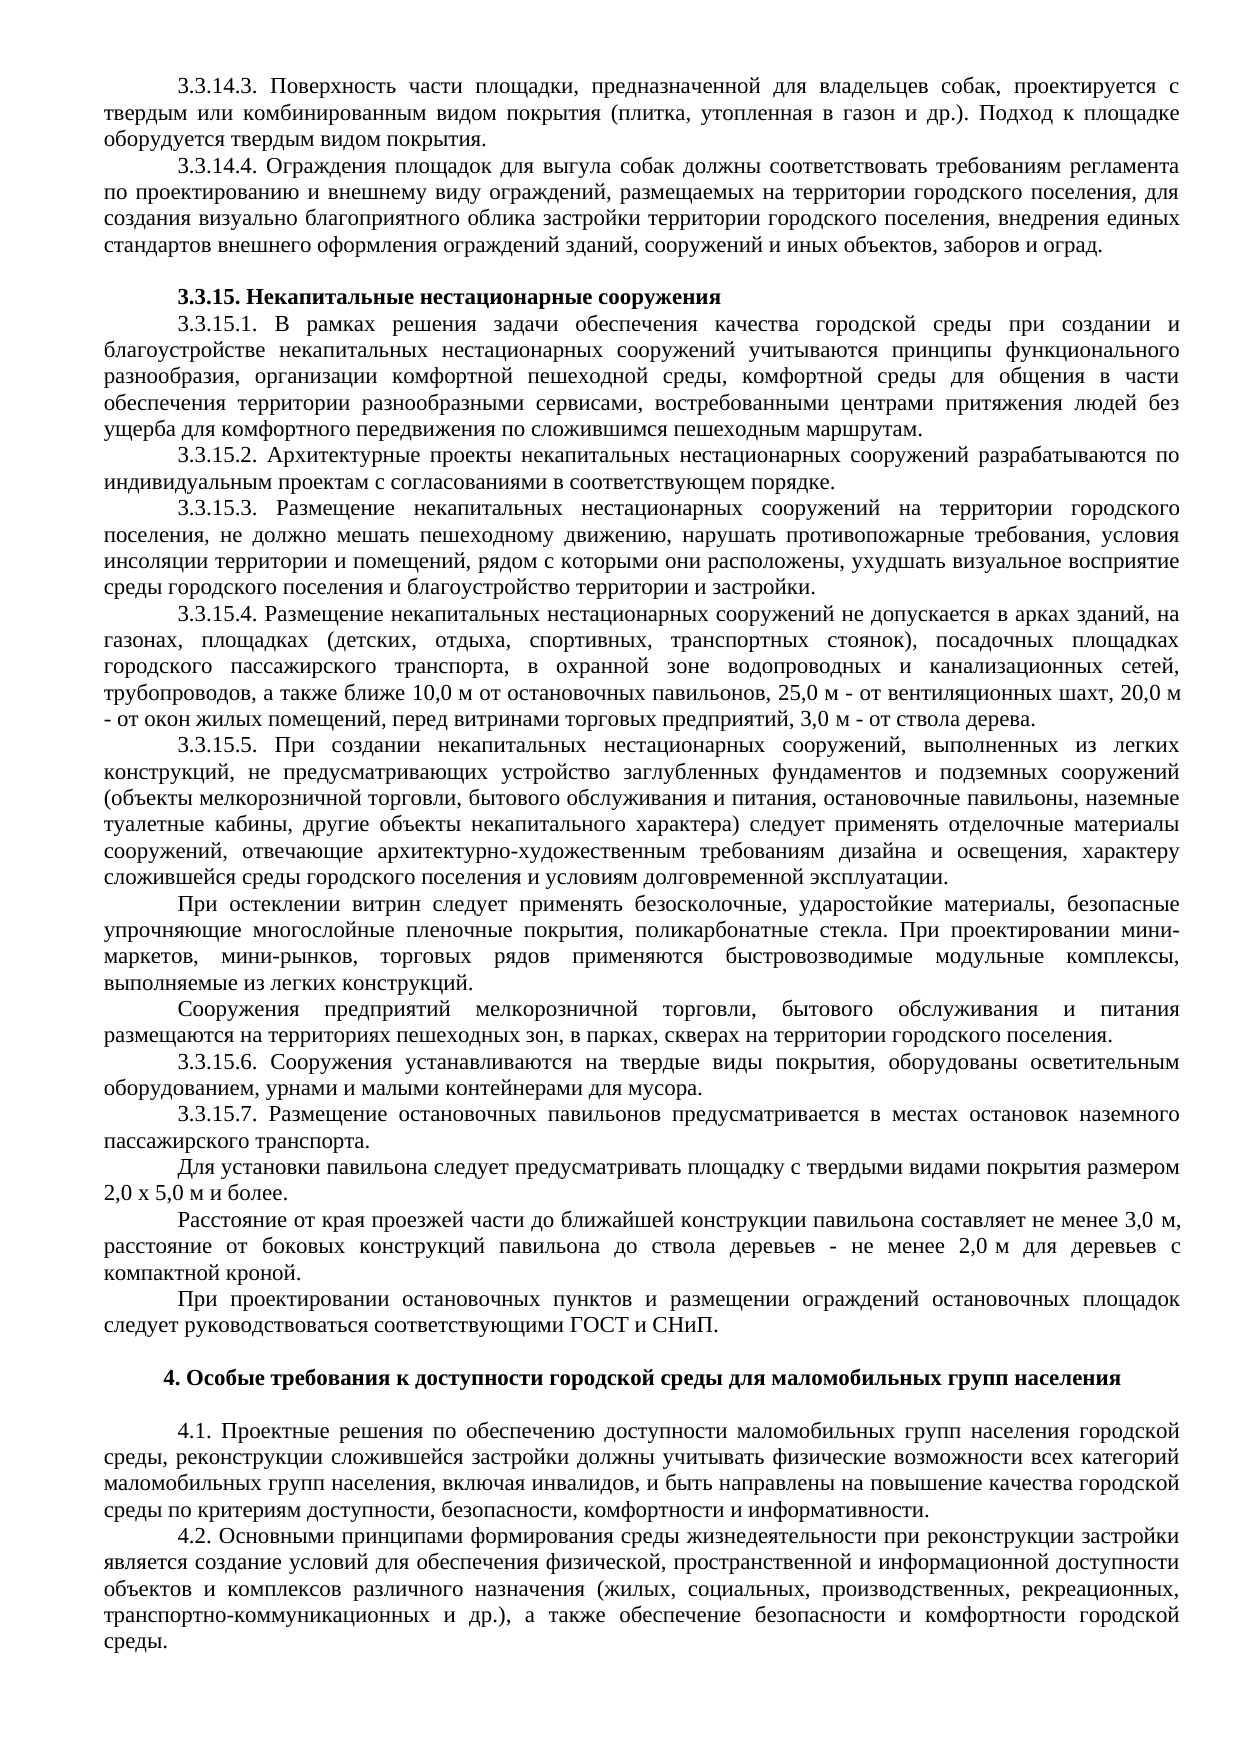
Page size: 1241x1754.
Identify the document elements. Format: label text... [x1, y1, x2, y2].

text 3.3.15.4. Размещение некапитальных нестационарных сооружений не допускается в арках зданий, на газонах, площадках (детских, отдыха, спортивных, транспортных стоянок), посадочных площадках городского пассажирского транспорта, в охранной зоне водопроводных и канализационных сетей, трубопроводов, а также ближе 10,0 м от остановочных павильонов, 25,0 м - от вентиляционных шахт, 20,0 м - от окон жилых помещений, перед витринами торговых предприятий, 3,0 м - от ствола дерева. [103, 600, 1181, 731]
text 4.2. Основными принципами формирования среды жизнедеятельности при реконструкции застройки является создание условий для обеспечения физической, пространственной и информационной доступности объектов и комплексов различного назначения (жилых, социальных, производственных, рекреационных, транспортно-коммуникационных и др.), а также обеспечение безопасности и комфортности городской среды. [103, 1522, 1181, 1654]
text 4.1. Проектные решения по обеспечению доступности маломобильных групп населения городской среды, реконструкции сложившейся застройки должны учитывать физические возможности всех категорий маломобильных групп населения, включая инвалидов, и быть направлены на повышение качества городской среды по критериям доступности, безопасности, комфортности и информативности. [103, 1417, 1181, 1522]
subtitle 4. Особые требования к доступности городской среды для маломобильных групп населения [103, 1364, 1181, 1390]
text 3.3.15.7. Размещение остановочных павильонов предусматривается в местах остановок наземного пассажирского транспорта. [103, 1100, 1181, 1153]
text При остеклении витрин следует применять безосколочные, ударостойкие материалы, безопасные упрочняющие многослойные пленочные покрытия, поликарбонатные стекла. При проектировании мини-маркетов, мини-рынков, торговых рядов применяются быстровозводимые модульные комплексы, выполняемые из легких конструкций. [103, 889, 1181, 995]
text 3.3.15.2. Архитектурные проекты некапитальных нестационарных сооружений разрабатываются по индивидуальным проектам с согласованиями в соответствующем порядке. [103, 442, 1181, 494]
text 3.3.15. Некапитальные нестационарные сооружения [103, 283, 1181, 310]
text 3.3.15.6. Сооружения устанавливаются на твердые виды покрытия, оборудованы осветительным оборудованием, урнами и малыми контейнерами для мусора. [103, 1048, 1181, 1100]
text Для установки павильона следует предусматривать площадку с твердыми видами покрытия размером 2,0 x 5,0 м и более. [103, 1153, 1181, 1206]
text Сооружения предприятий мелкорозничной торговли, бытового обслуживания и питания размещаются на территориях пешеходных зон, в парках, скверах на территории городского поселения. [103, 995, 1181, 1048]
text 3.3.15.1. В рамках решения задачи обеспечения качества городской среды при создании и благоустройстве некапитальных нестационарных сооружений учитываются принципы функционального разнообразия, организации комфортной пешеходной среды, комфортной среды для общения в части обеспечения территории разнообразными сервисами, востребованными центрами притяжения людей без ущерба для комфортного передвижения по сложившимся пешеходным маршрутам. [103, 310, 1181, 442]
text 3.3.15.3. Размещение некапитальных нестационарных сооружений на территории городского поселения, не должно мешать пешеходному движению, нарушать противопожарные требования, условия инсоляции территории и помещений, рядом с которыми они расположены, ухудшать визуальное восприятие среды городского поселения и благоустройство территории и застройки. [103, 494, 1181, 600]
text 3.3.14.4. Ограждения площадок для выгула собак должны соответствовать требованиям регламента по проектированию и внешнему виду ограждений, размещаемых на территории городского поселения, для создания визуально благоприятного облика застройки территории городского поселения, внедрения единых стандартов внешнего оформления ограждений зданий, сооружений и иных объектов, заборов и оград. [103, 152, 1181, 257]
text 3.3.14.3. Поверхность части площадки, предназначенной для владельцев собак, проектируется с твердым или комбинированным видом покрытия (плитка, утопленная в газон и др.). Подход к площадке оборудуется твердым видом покрытия. [103, 73, 1181, 152]
text Расстояние от края проезжей части до ближайшей конструкции павильона составляет не менее 3,0 м, расстояние от боковых конструкций павильона до ствола деревьев - не менее 2,0 м для деревьев с компактной кроной. [103, 1206, 1181, 1285]
text При проектировании остановочных пунктов и размещении ограждений остановочных площадок следует руководствоваться соответствующими ГОСТ и СНиП. [103, 1285, 1181, 1338]
text 3.3.15.5. При создании некапитальных нестационарных сооружений, выполненных из легких конструкций, не предусматривающих устройство заглубленных фундаментов и подземных сооружений (объекты мелкорозничной торговли, бытового обслуживания и питания, остановочные павильоны, наземные туалетные кабины, другие объекты некапитального характера) следует применять отделочные материалы сооружений, отвечающие архитектурно-художественным требованиям дизайна и освещения, характеру сложившейся среды городского поселения и условиям долговременной эксплуатации. [103, 731, 1181, 889]
